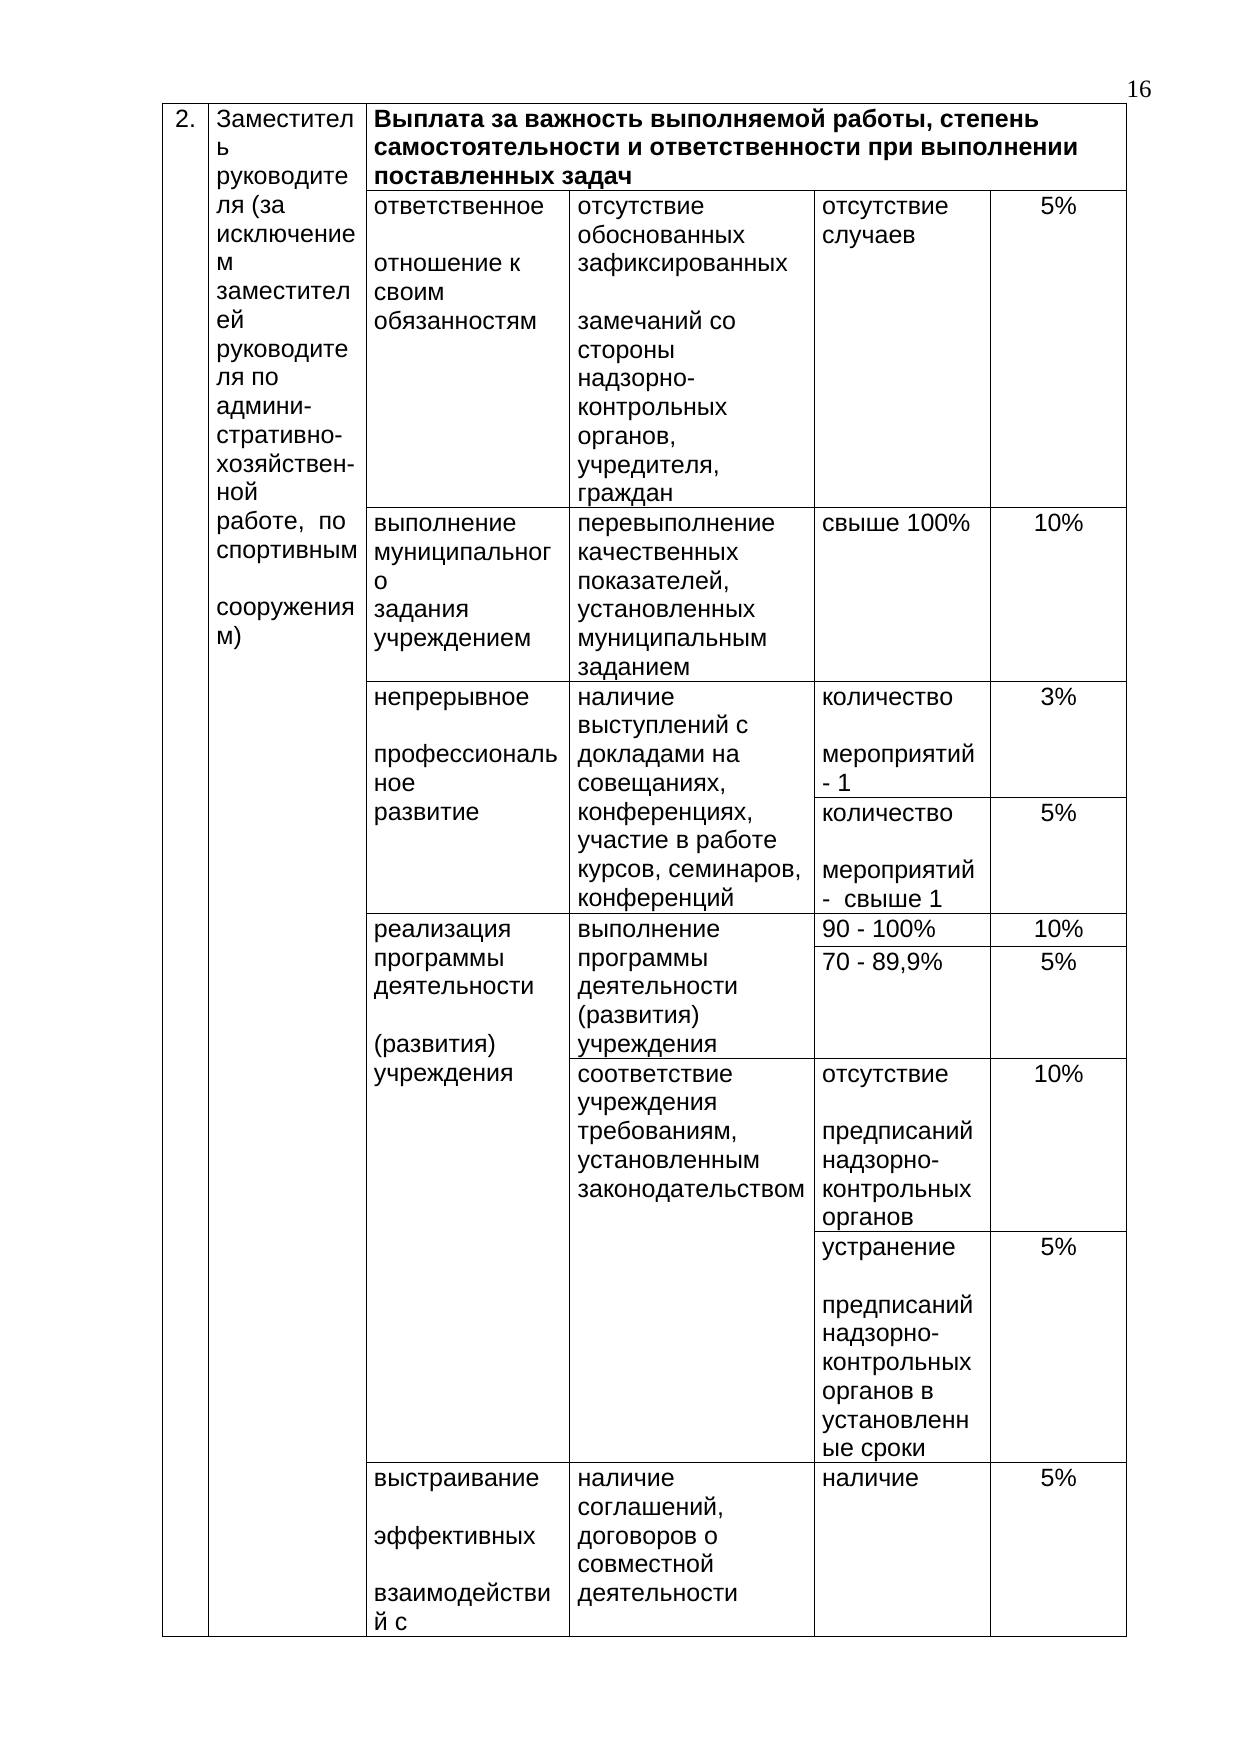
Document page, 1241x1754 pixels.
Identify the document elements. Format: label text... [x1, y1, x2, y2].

table_cell Выплата за важность выполняемой работы, степень самостоятельности и ответственности при выполнении поставленных задач [367, 104, 1126, 190]
table_cell отсутствие обоснованных зафиксированных замечаний со стороны надзорно-контрольных органов, учредителя, граждан [570, 191, 814, 507]
table_cell 5% [991, 947, 1126, 1058]
table_cell непрерывное профессиональное развитие [367, 682, 569, 913]
table_cell 2. [163, 104, 208, 1636]
table_cell отсутствие случаев [815, 191, 990, 507]
table_cell 10% [991, 508, 1126, 681]
table_cell 5% [991, 191, 1126, 507]
table_cell выполнение программы деятельности (развития) учреждения [570, 914, 814, 1058]
table_cell ответственное отношение к своим обязанностям [367, 191, 569, 507]
table_cell 90 - 100% [815, 914, 990, 946]
table_cell 3% [991, 682, 1126, 797]
table_cell соответствие учреждения требованиям, установленным законодательством [570, 1059, 814, 1462]
table_cell отсутствие предписаний надзорно-контрольных органов [815, 1059, 990, 1231]
table_cell наличие [815, 1463, 990, 1636]
table_cell 5% [991, 798, 1126, 913]
table_cell 10% [991, 1059, 1126, 1231]
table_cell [570, 1463, 814, 1636]
table_cell 5% [991, 1463, 1126, 1636]
table_cell 70 - 89,9% [815, 947, 990, 1058]
table_cell 10% [991, 914, 1126, 946]
table_cell реализация программы деятельности (развития) учреждения [367, 914, 569, 1462]
table_cell 5% [991, 1232, 1126, 1462]
table_cell наличие выступлений с докладами на совещаниях, конференциях, участие в работе курсов, семинаров, конференций [570, 682, 814, 913]
table_cell перевыполнение качественных показателей, установленных муниципальным заданием [570, 508, 814, 681]
table_cell свыше 100% [815, 508, 990, 681]
table_cell выполнение муниципального задания учреждением [367, 508, 569, 681]
table_cell устранение предписаний надзорно-контрольных органов в установленные сроки [815, 1232, 990, 1462]
table_cell количество мероприятий - 1 [815, 682, 990, 797]
table_cell количество мероприятий- свыше 1 [815, 798, 990, 913]
table_cell Заместитель руководителя (за исключением заместителей руководителя по админи- стративно-хозяйствен-ной работе, по спортивным сооружениям) [209, 104, 366, 1636]
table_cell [367, 1463, 569, 1636]
